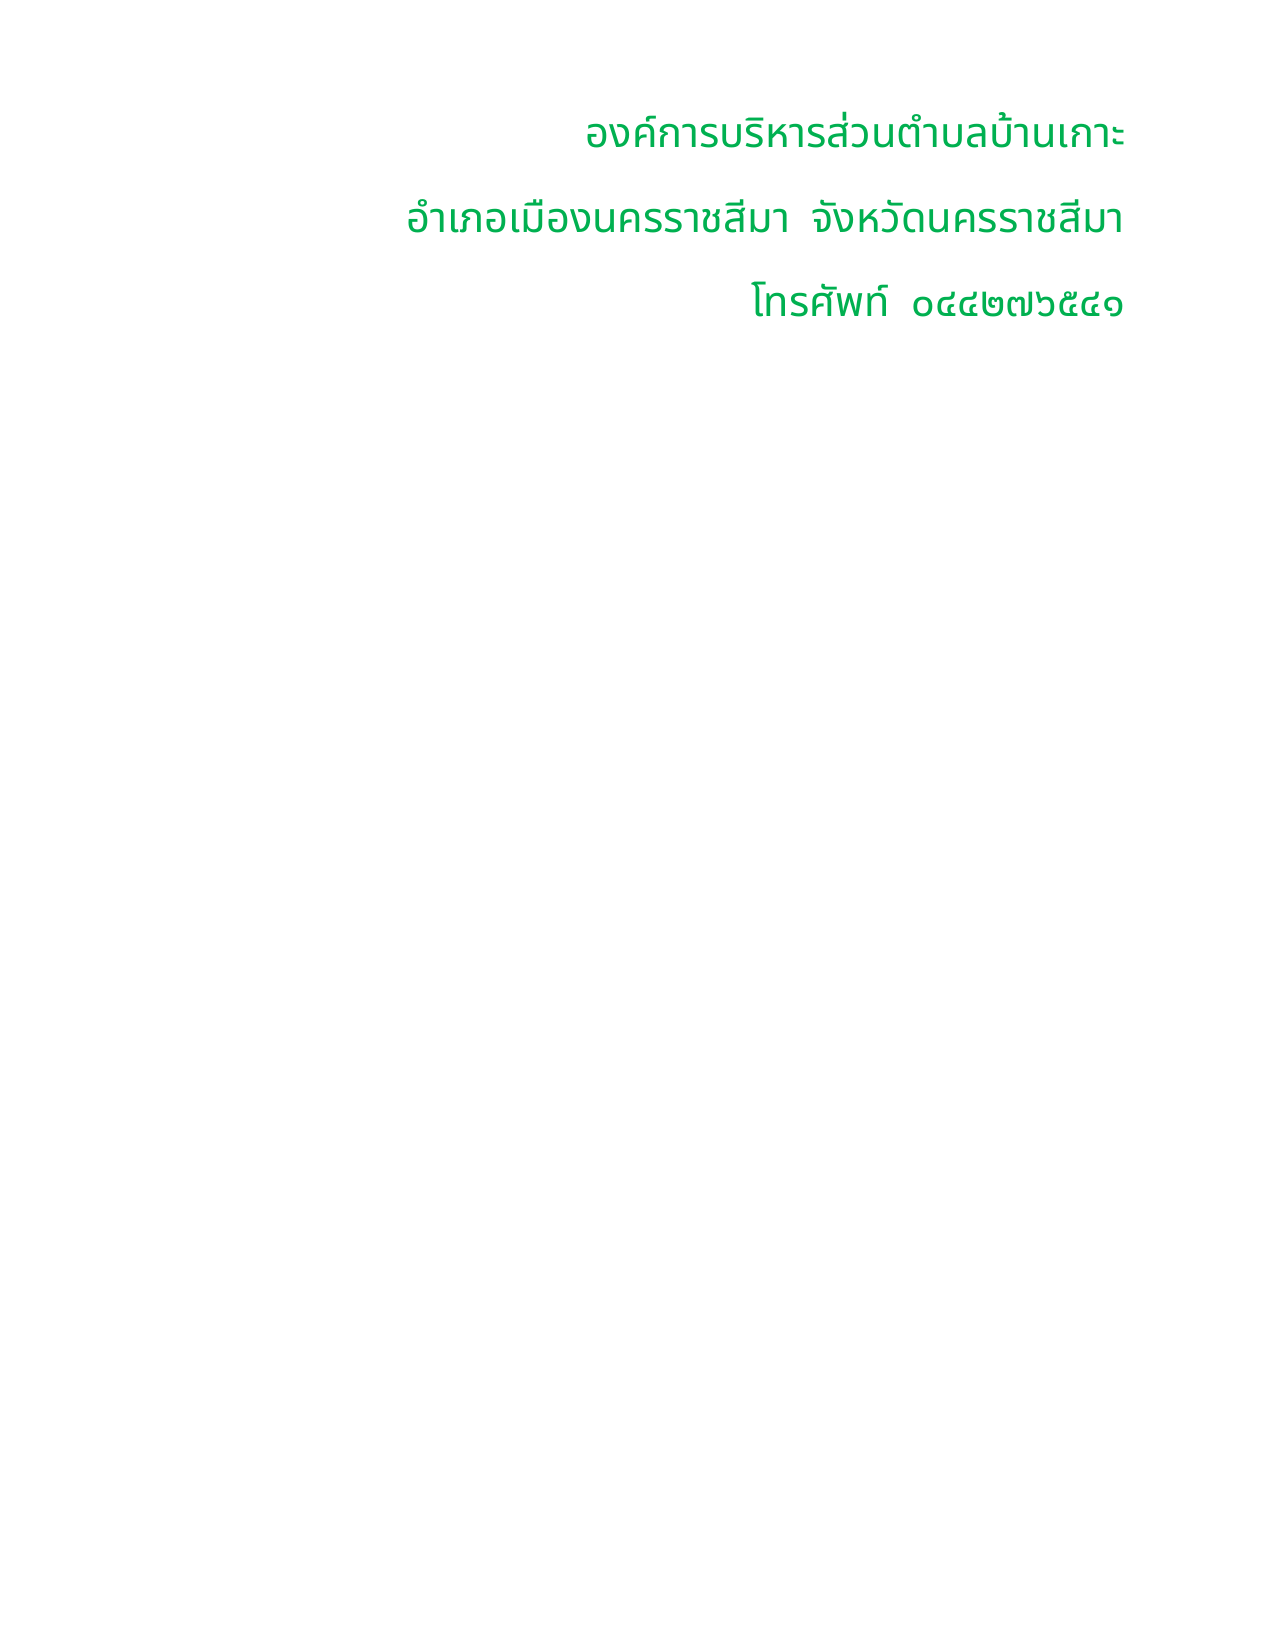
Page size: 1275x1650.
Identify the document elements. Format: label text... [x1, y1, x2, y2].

text องค์การบริหารส่วนตำบลบ้านเกาะ [150, 103, 1125, 166]
text อำเภอเมืองนครราชสีมา จังหวัดนครราชสีมา [150, 188, 1125, 251]
text โทรศัพท์ ๐๔๔๒๗๖๕๔๑ [150, 273, 1125, 336]
